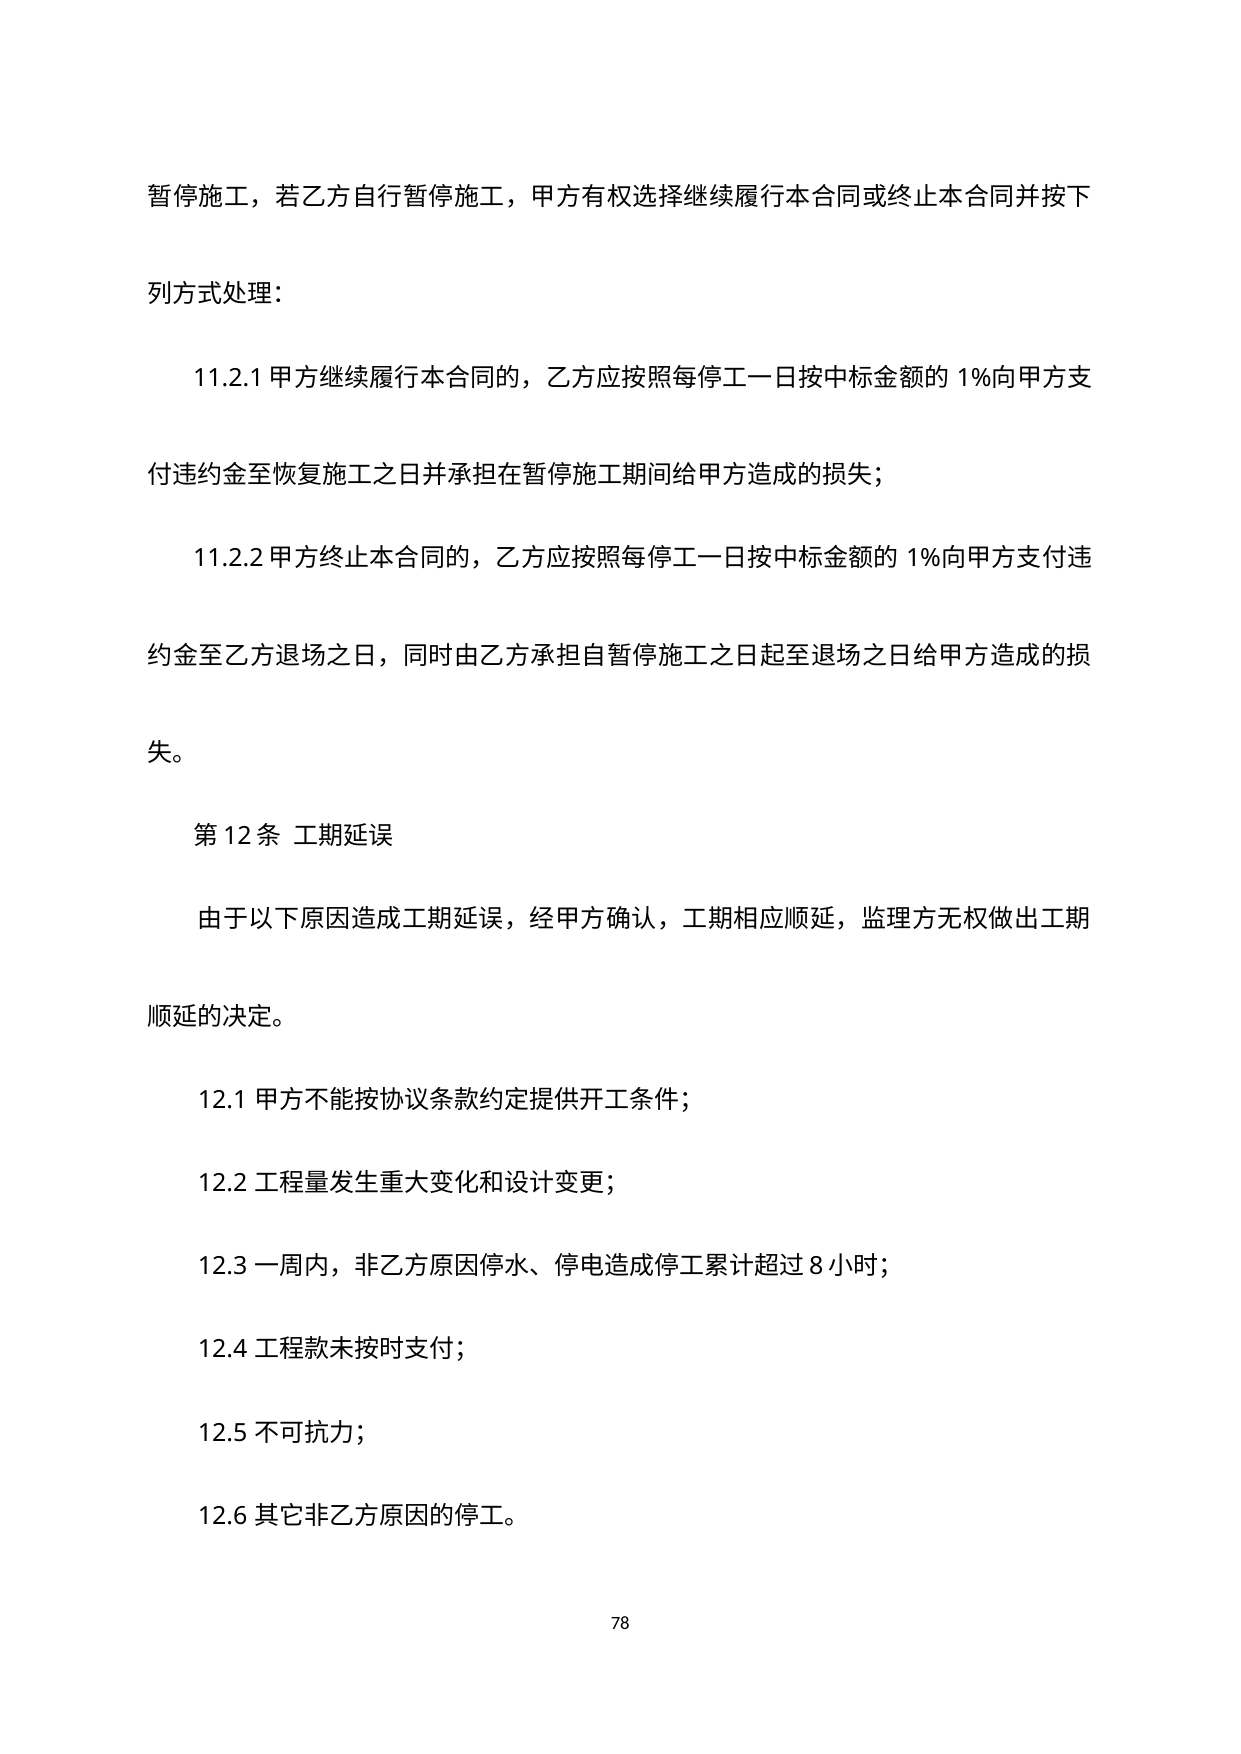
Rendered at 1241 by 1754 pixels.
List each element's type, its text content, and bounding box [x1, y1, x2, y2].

text 第12条 工期延误 [148, 801, 1093, 866]
text 12.4 工程款未按时支付； [148, 1314, 1093, 1379]
text 12.2 工程量发生重大变化和设计变更； [148, 1148, 1093, 1213]
text 12.3 一周内，非乙方原因停水、停电造成停工累计超过8小时； [148, 1231, 1093, 1296]
text 11.2.2甲方终止本合同的，乙方应按照每停工一日按中标金额的1%向甲方支付违约金至乙方退场之日，同时由乙方承担自暂停施工之日起至退场之日给甲方造成的损失。 [148, 523, 1093, 783]
text 12.6 其它非乙方原因的停工。 [148, 1481, 1093, 1546]
text 由于以下原因造成工期延误，经甲方确认，工期相应顺延，监理方无权做出工期顺延的决定。 [148, 884, 1093, 1047]
text 12.1 甲方不能按协议条款约定提供开工条件； [148, 1065, 1093, 1130]
text 11.2.1甲方继续履行本合同的，乙方应按照每停工一日按中标金额的1%向甲方支付违约金至恢复施工之日并承担在暂停施工期间给甲方造成的损失； [148, 343, 1093, 505]
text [148, 162, 1093, 324]
text 12.5 不可抗力； [148, 1398, 1093, 1463]
